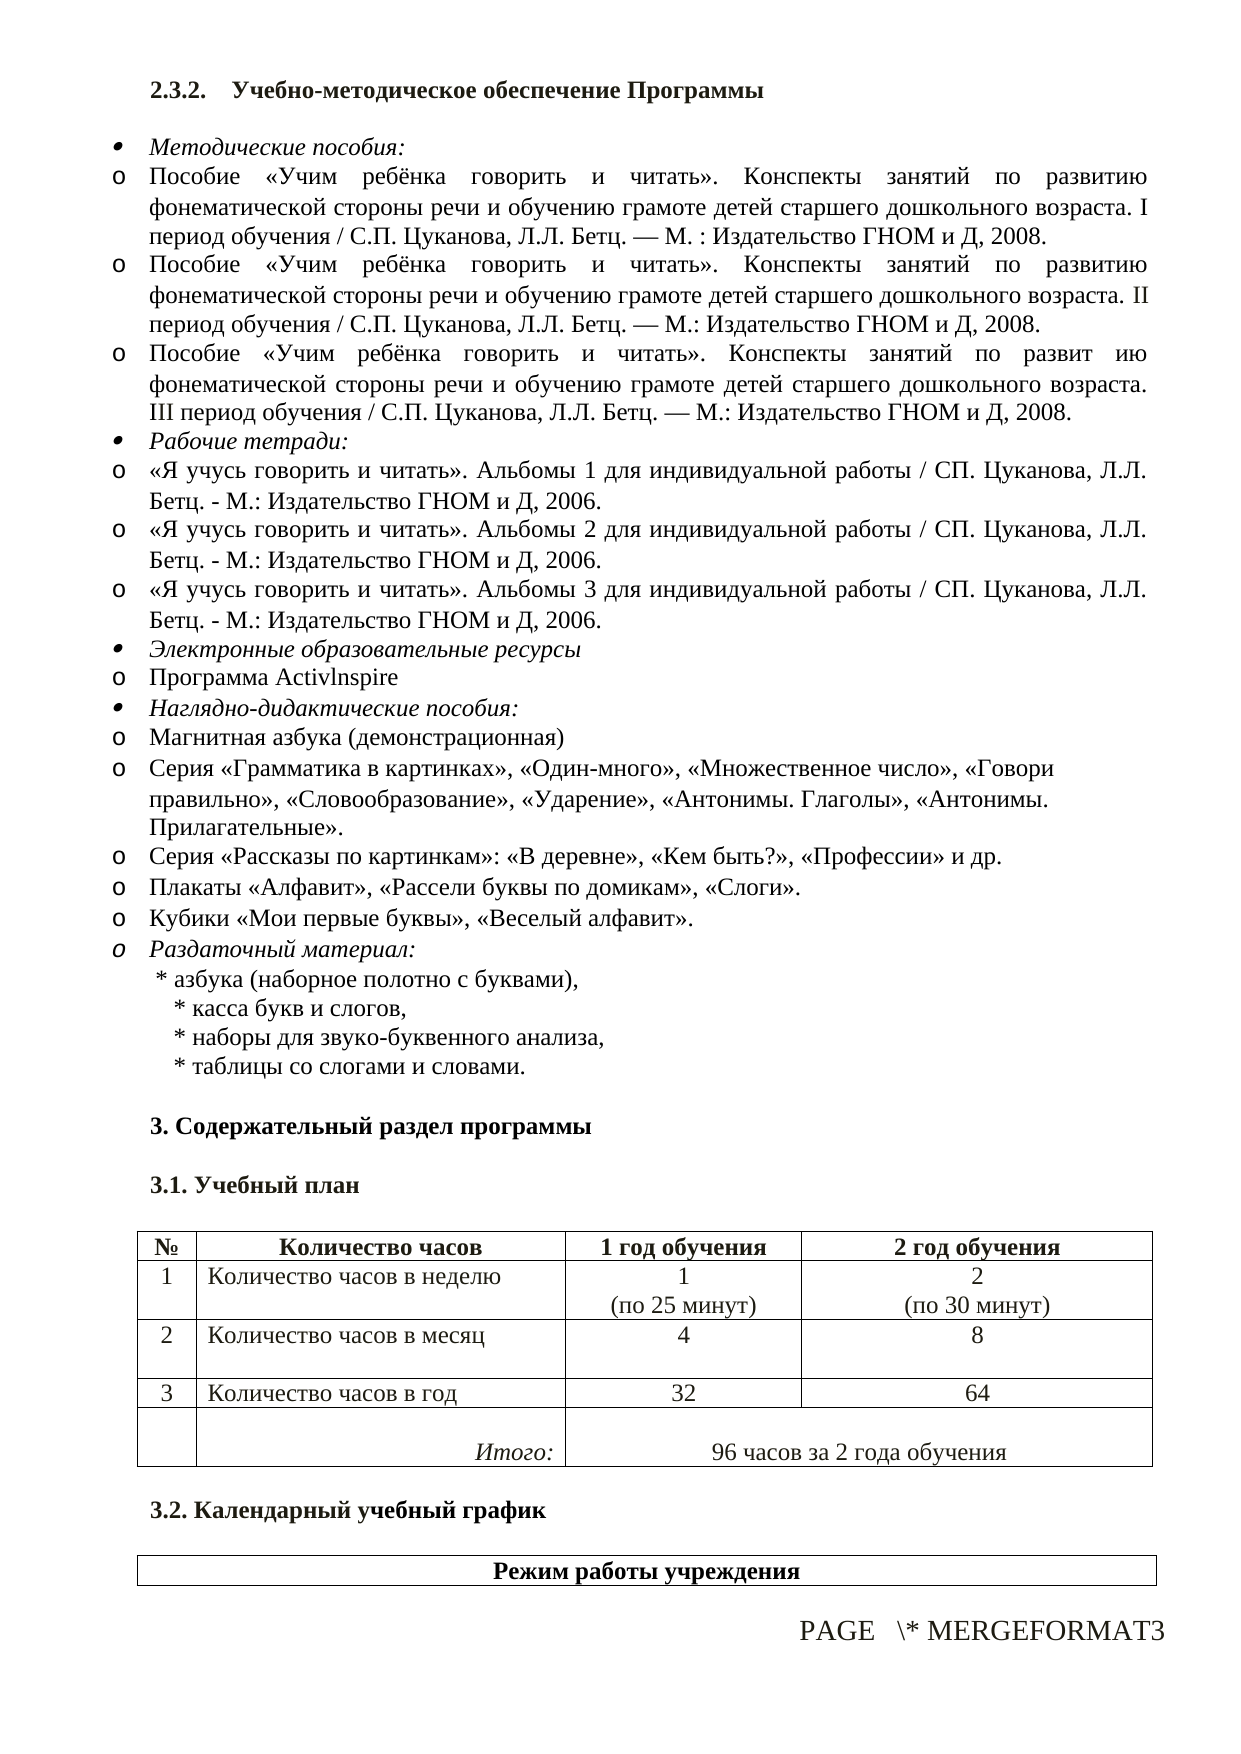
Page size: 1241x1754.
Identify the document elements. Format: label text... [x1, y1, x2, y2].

list Рабочие тетради: [111, 426, 1149, 455]
text * наборы для звуко-буквенного анализа, [104, 1022, 1149, 1051]
table_header 1 год обучения [566, 1232, 801, 1260]
list Электронные образовательные ресурсы [111, 634, 1149, 662]
list 3. Содержательный раздел программы [150, 1111, 1165, 1139]
list 2.3.2. Учебно-методическое обеспечение Программы [150, 75, 1165, 104]
text 3.2. Календарный учебный график [75, 1496, 1165, 1524]
table_cell 64 [802, 1379, 1152, 1407]
list Кубики «Мои первые буквы», «Веселый алфавит». [111, 903, 1149, 934]
table_cell 2 (по 30 минут) [802, 1261, 1152, 1319]
text * азбука (наборное полотно с буквами), [149, 964, 1149, 993]
table_header 2 год обучения [802, 1232, 1152, 1260]
list Плакаты «Алфавит», «Рассели буквы по домикам», «Слоги». [111, 872, 1149, 903]
table_cell [138, 1408, 196, 1466]
list Наглядно-дидактические пособия: [111, 693, 1149, 722]
list Серия «Грамматика в картинках», «Один-много», «Множественное число», «Говори правильно», «Словообразование», «Ударение», «Антонимы. Глаголы», «Антонимы. Прилагательные». [111, 753, 1149, 841]
table_cell Количество часов в месяц [197, 1320, 565, 1377]
list «Я учусь говорить и читать». Альбомы 1 для индивидуальной работы / СП. Цуканова, Л.Л. Бетц. - М.: Издательство ГНОМ и Д, 2006. [111, 455, 1149, 514]
table_cell 4 [566, 1320, 801, 1377]
table_cell 8 [802, 1320, 1152, 1377]
list Пособие «Учим ребёнка говорить и читать». Конспекты занятий по развитию фонематической стороны речи и обучению грамоте детей старшего дошкольного возраста. I период обучения / С.П. Цуканова, Л.Л. Бетц. — М. : Издательство ГНОМ и Д, 2008. [111, 161, 1149, 249]
list Программа Activlnspire [111, 662, 1149, 693]
list Пособие «Учим ребёнка говорить и читать». Конспекты занятий по развит ию фонематической стороны речи и обучению грамоте детей старшего дошкольного возраста. III период обучения / С.П. Цуканова, Л.Л. Бетц. — М.: Издательство ГНОМ и Д, 2008. [111, 338, 1149, 426]
list Серия «Рассказы по картинкам»: «В деревне», «Кем быть?», «Профессии» и др. [111, 841, 1149, 872]
list Пособие «Учим ребёнка говорить и читать». Конспекты занятий по развитию фонематической стороны речи и обучению грамоте детей старшего дошкольного возраста. II период обучения / С.П. Цуканова, Л.Л. Бетц. — М.: Издательство ГНОМ и Д, 2008. [111, 249, 1149, 338]
list Раздаточный материал: [111, 934, 1149, 964]
table_header Количество часов [197, 1232, 565, 1260]
table_cell Количество часов в год [197, 1379, 565, 1407]
table_header Режим работы учреждения [138, 1556, 1156, 1585]
list Магнитная азбука (демонстрационная) [111, 722, 1149, 753]
list Методические пособия: [111, 132, 1149, 161]
table_cell 3 [138, 1379, 196, 1407]
list «Я учусь говорить и читать». Альбомы 2 для индивидуальной работы / СП. Цуканова, Л.Л. Бетц. - М.: Издательство ГНОМ и Д, 2006. [111, 514, 1149, 574]
table_cell 2 [138, 1320, 196, 1377]
table_cell Итого: [197, 1408, 565, 1466]
table_cell 1 [138, 1261, 196, 1319]
table_cell 96 часов за 2 года обучения [566, 1408, 1152, 1466]
text * касса букв и слогов, [104, 993, 1149, 1022]
text * таблицы со слогами и словами. [104, 1051, 1149, 1079]
table_cell 32 [566, 1379, 801, 1407]
table_header № [138, 1232, 196, 1260]
list «Я учусь говорить и читать». Альбомы 3 для индивидуальной работы / СП. Цуканова, Л.Л. Бетц. - М.: Издательство ГНОМ и Д, 2006. [111, 574, 1149, 634]
table_cell Количество часов в неделю [197, 1261, 565, 1319]
list 3.1. Учебный план [150, 1171, 1165, 1199]
table_cell 1 (по 25 минут) [566, 1261, 801, 1319]
